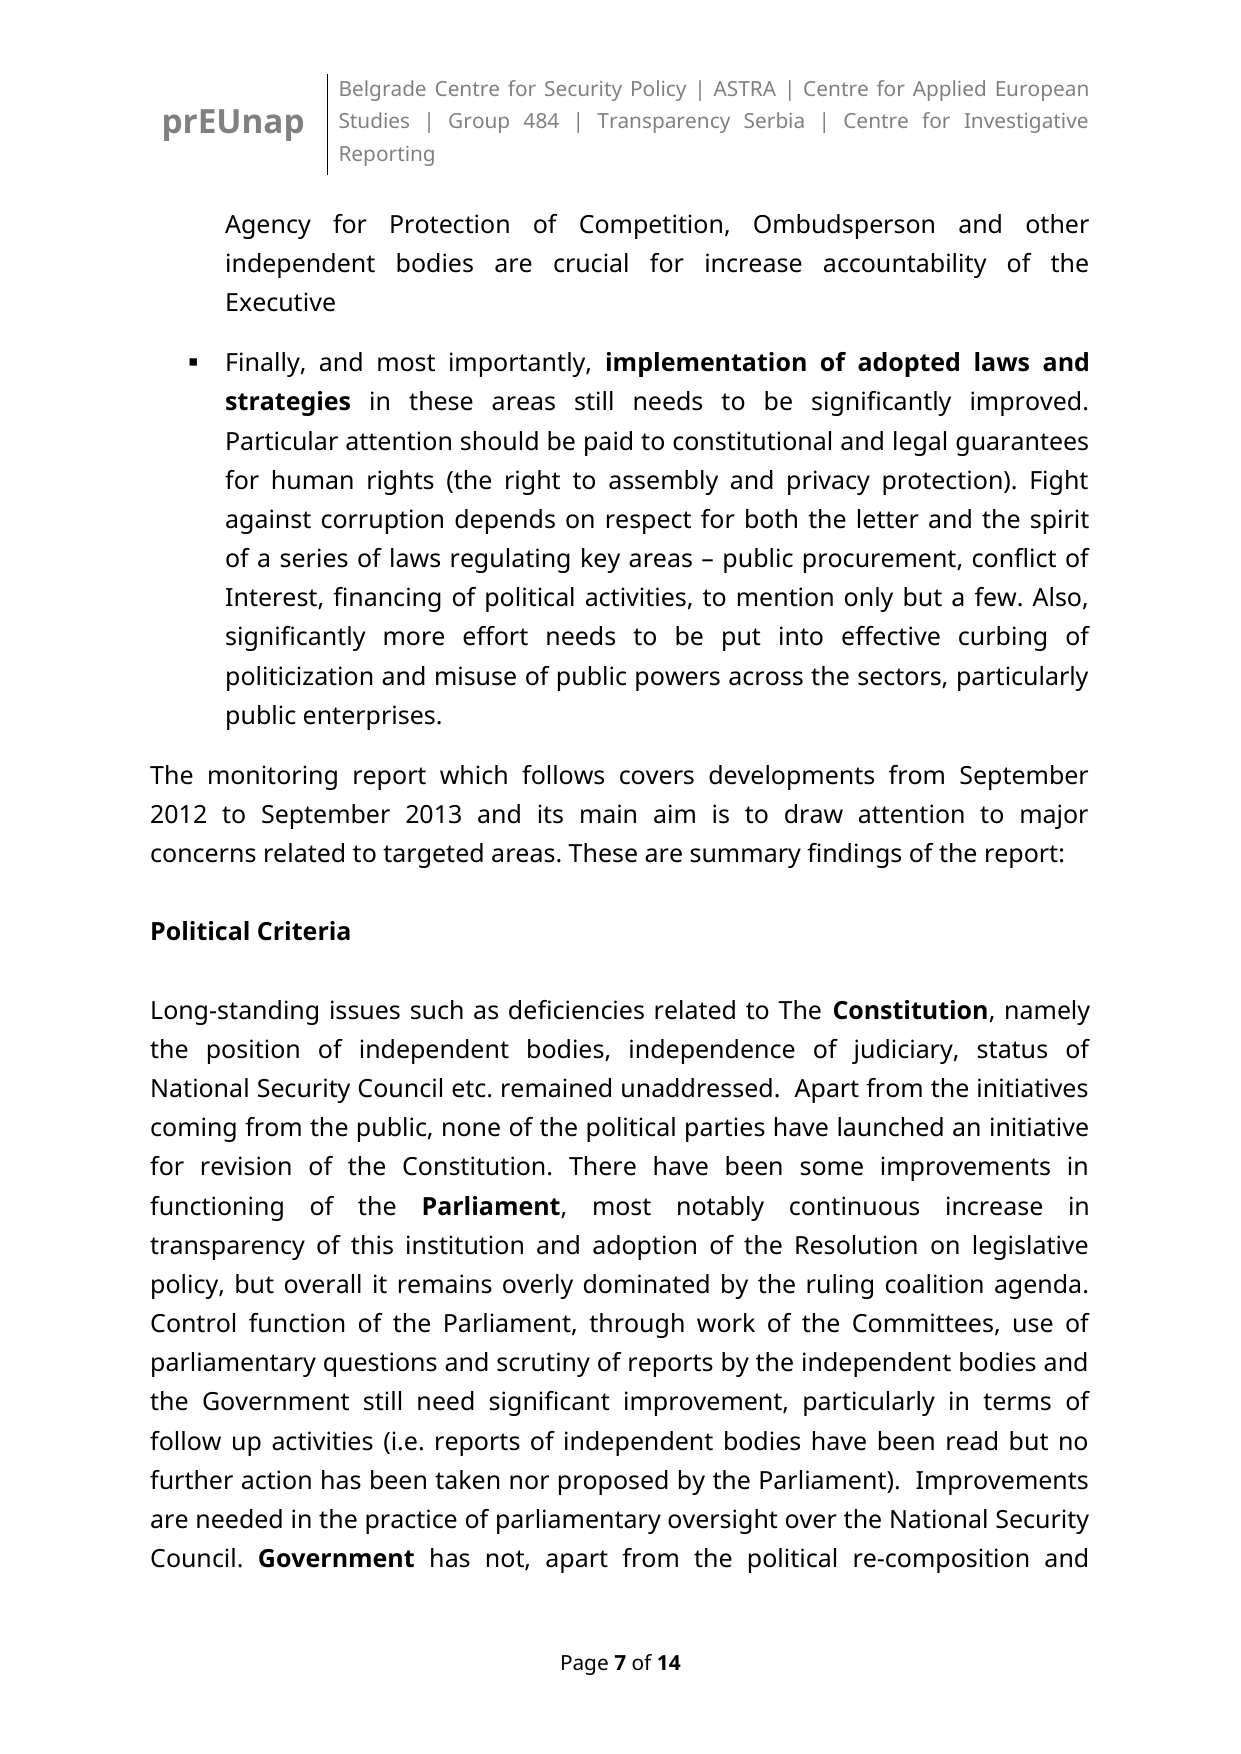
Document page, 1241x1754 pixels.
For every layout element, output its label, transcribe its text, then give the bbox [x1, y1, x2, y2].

list Finally, and most importantly, implementation of adopted laws and strategies in these areas still needs to be significantly improved. Particular attention should be paid to constitutional and legal guarantees for human rights (the right to assembly and privacy protection). Fight against corruption depends on respect for both the letter and the spirit of a series of laws regulating key areas – public procurement, conflict of Interest, financing of political activities, to mention only but a few. Also, significantly more effort needs to be put into effective curbing of politicization and misuse of public powers across the sectors, particularly public enterprises. [187, 345, 1090, 731]
text Political Criteria [150, 914, 1090, 948]
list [187, 207, 1090, 319]
text The monitoring report which follows covers developments from September 2012 to September 2013 and its main aim is to draw attention to major concerns related to targeted areas. These are summary findings of the report: [150, 757, 1090, 870]
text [150, 992, 1090, 1575]
